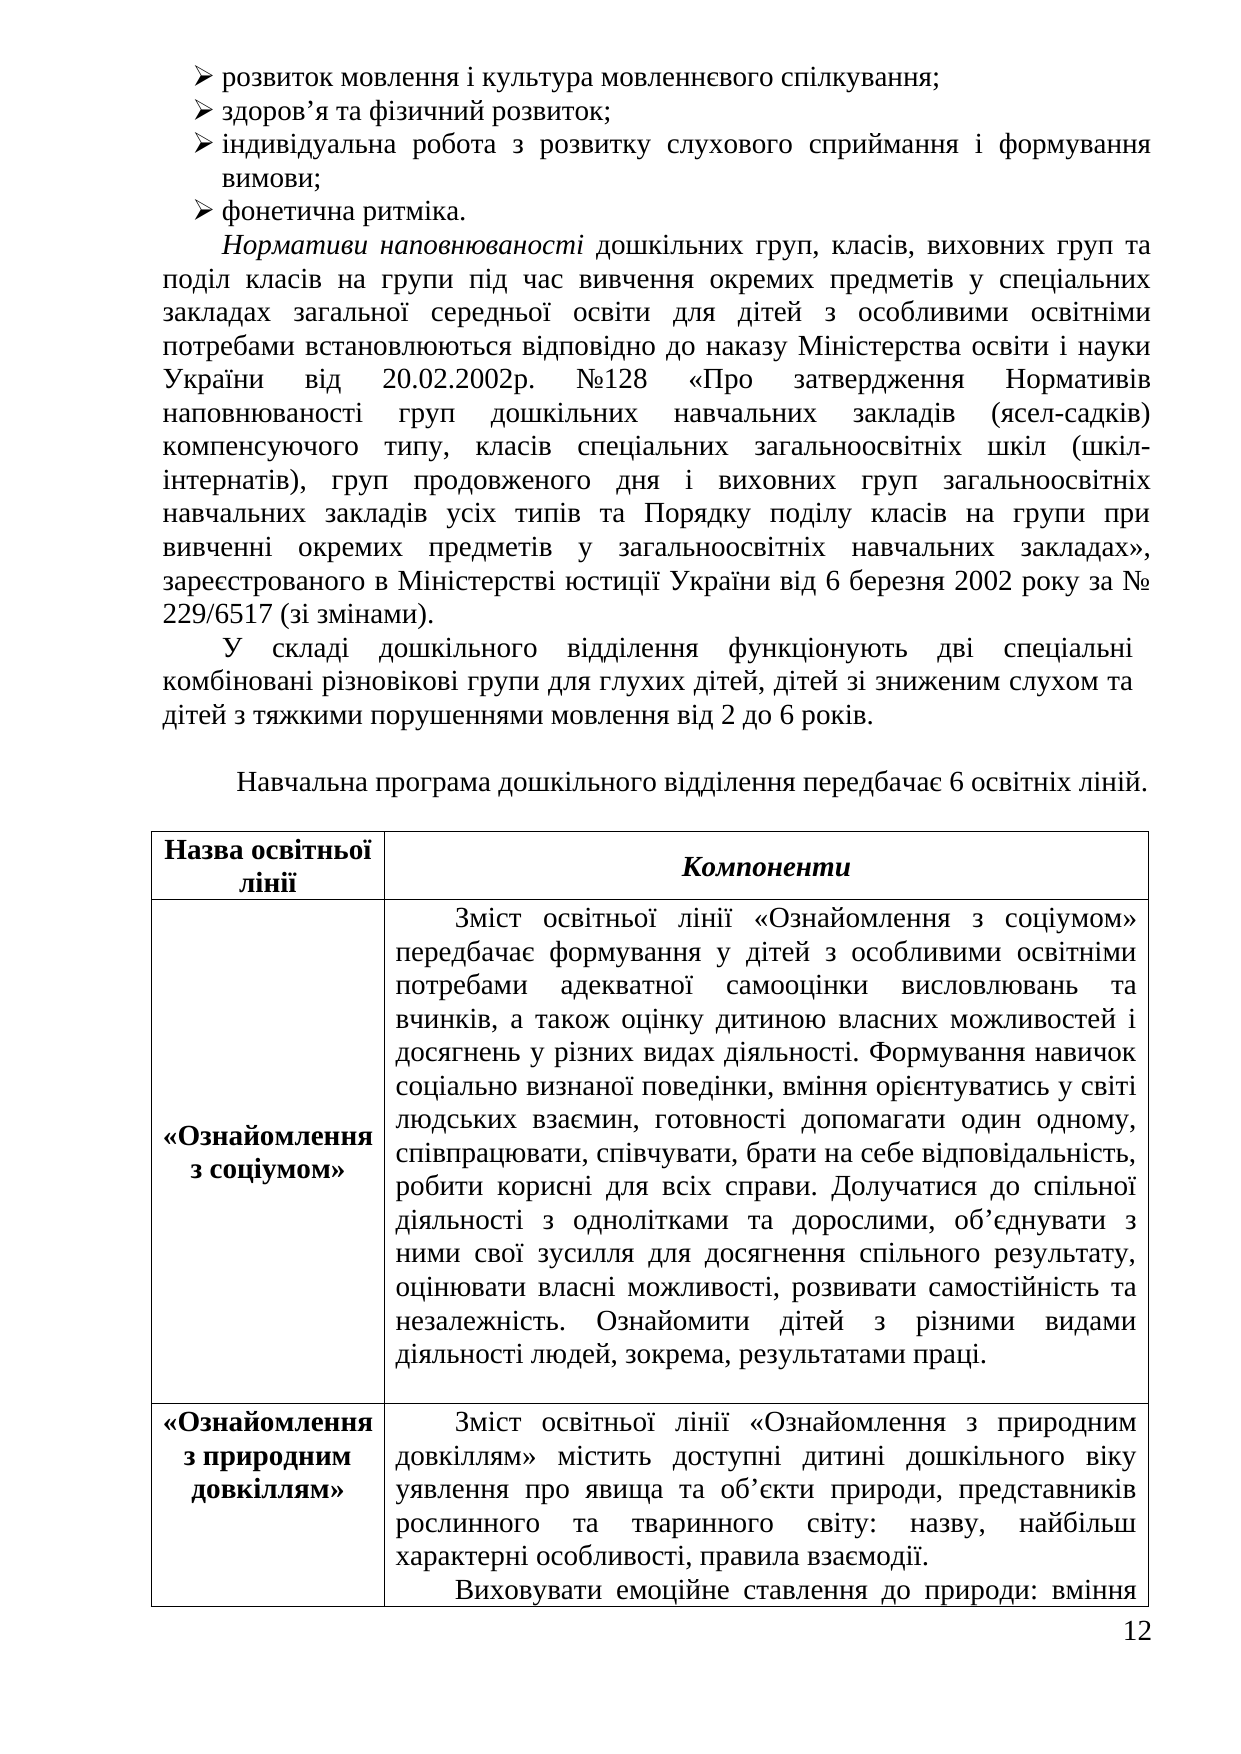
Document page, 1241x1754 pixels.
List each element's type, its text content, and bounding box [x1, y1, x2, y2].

table_cell «Ознайомлення з соціумом» [152, 900, 384, 1403]
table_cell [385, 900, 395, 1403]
list індивідуальна робота з розвитку слухового сприймання і формування вимови; [192, 126, 1152, 193]
list розвиток мовлення і культура мовленнєвого спілкування; [192, 59, 1152, 93]
list здоров’я та фізичний розвиток; [192, 93, 1152, 126]
table_header Компоненти [385, 832, 1148, 899]
list фонетична ритміка. [192, 193, 1152, 227]
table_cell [385, 1404, 1148, 1606]
table_header Назва освітньої лінії [152, 832, 384, 899]
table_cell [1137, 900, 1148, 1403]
text Навчальна програма дошкільного відділення передбачає 6 освітніх ліній. [162, 764, 1152, 797]
text Нормативи наповнюваності дошкільних груп, класів, виховних груп та поділ класів на групи під час вивчення окремих предметів у спеціальних закладах загальної середньої освіти для дітей з особливими освітніми потребами встановлюються відповідно до наказу Міністерства освіти і науки України від 20.02.2002р. №128 «Про затвердження Нормативів наповнюваності груп дошкільних навчальних закладів (ясел-садків) компенсуючого типу, класів спеціальних загальноосвітніх шкіл (шкіл-інтернатів), груп продовженого дня і виховних груп загальноосвітніх навчальних закладів усіх типів та Порядку поділу класів на групи при вивченні окремих предметів у загальноосвітніх навчальних закладах», зареєстрованого в Міністерстві юстиції України від 6 березня 2002 року за № 229/6517 (зі змінами). [162, 227, 1152, 630]
text У складі дошкільного відділення функціонують дві спеціальні комбіновані різновікові групи для глухих дітей, дітей зі зниженим слухом та дітей з тяжкими порушеннями мовлення від 2 до 6 років. [162, 630, 1134, 730]
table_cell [152, 1404, 384, 1606]
